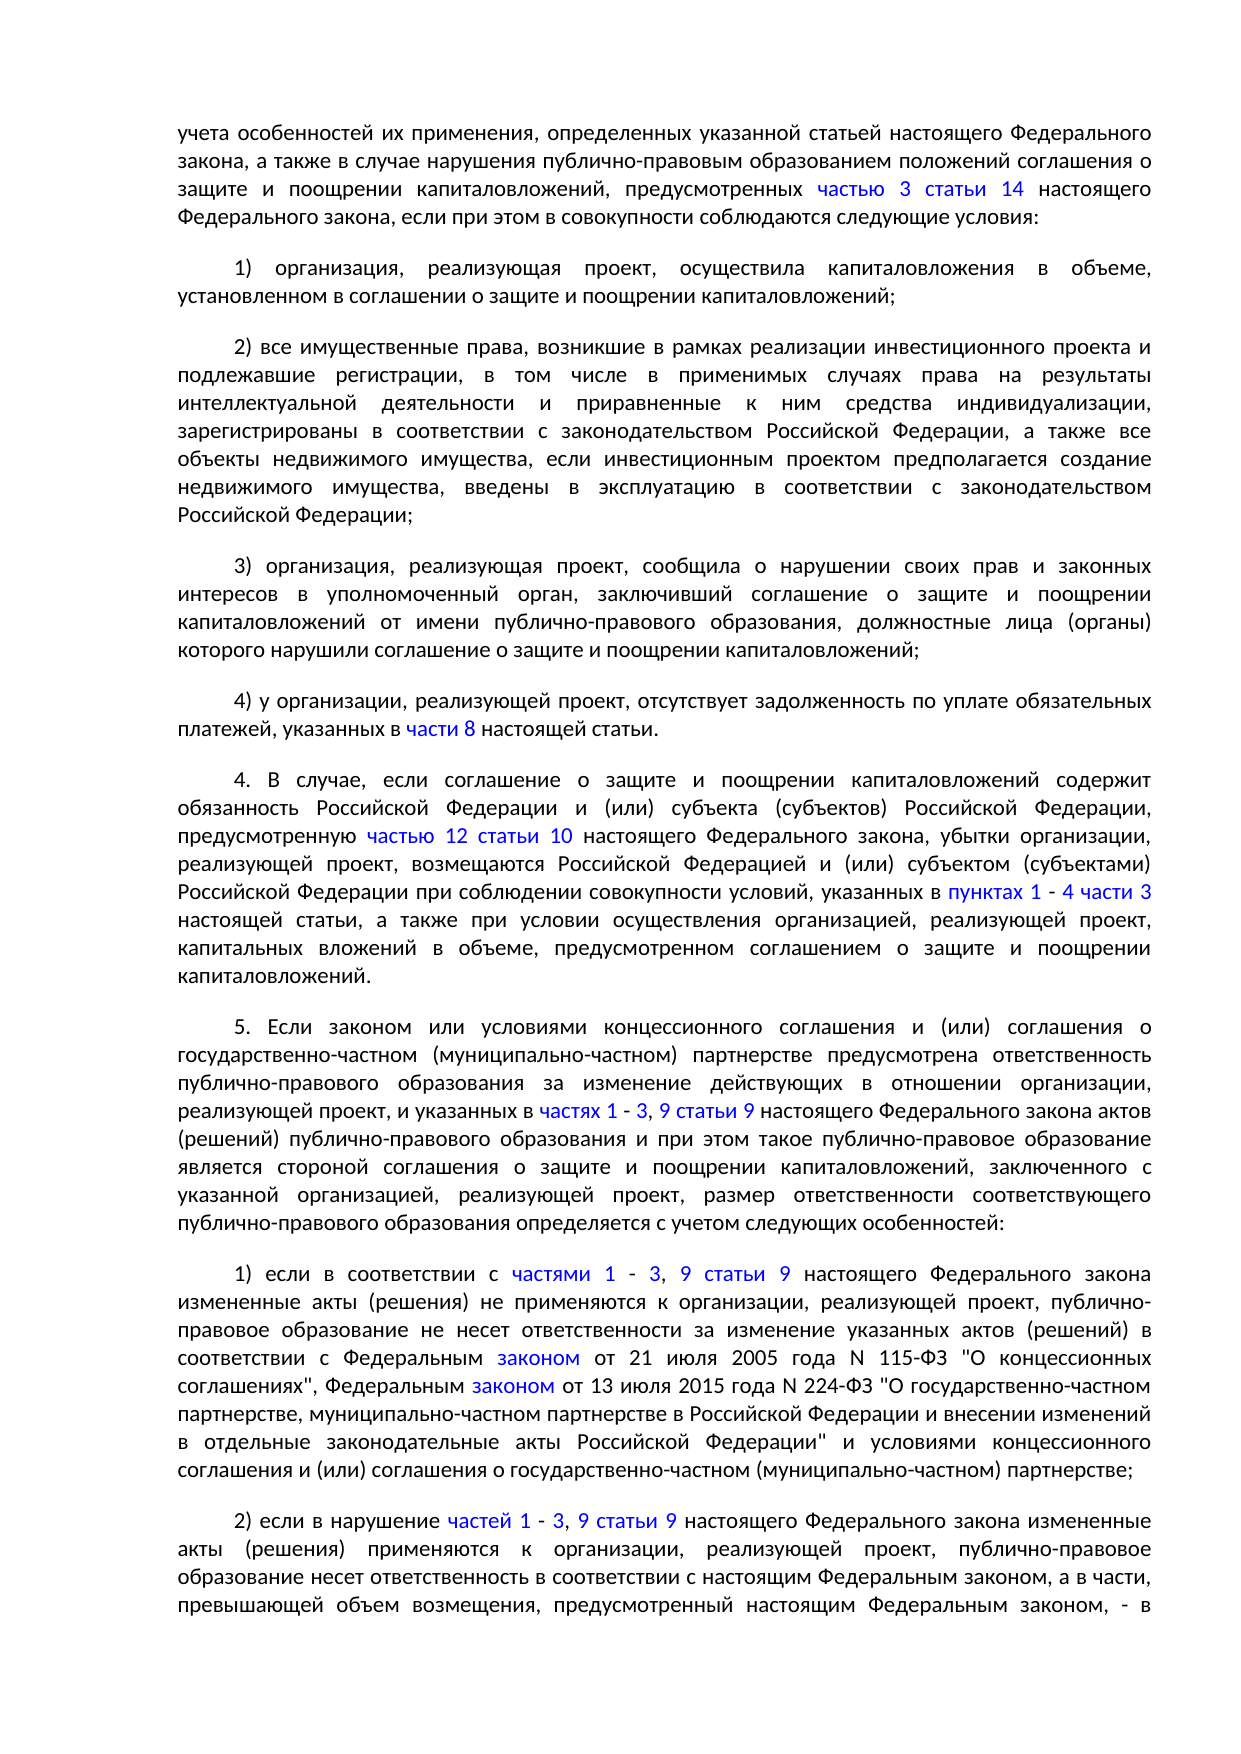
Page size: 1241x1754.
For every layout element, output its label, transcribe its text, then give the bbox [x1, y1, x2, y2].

text 4. В случае, если соглашение о защите и поощрении капиталовложений содержит обязанность Российской Федерации и (или) субъекта (субъектов) Российской Федерации, предусмотренную частью 12 статьи 10 настоящего Федерального закона, убытки организации, реализующей проект, возмещаются Российской Федерацией и (или) субъектом (субъектами) Российской Федерации при соблюдении совокупности условий, указанных в пунктах 1 - 4 части 3 настоящей статьи, а также при условии осуществления организацией, реализующей проект, капитальных вложений в объеме, предусмотренном соглашением о защите и поощрении капиталовложений. [177, 765, 1152, 989]
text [177, 118, 1152, 230]
text 3) организация, реализующая проект, сообщила о нарушении своих прав и законных интересов в уполномоченный орган, заключивший соглашение о защите и поощрении капиталовложений от имени публично-правового образования, должностные лица (органы) которого нарушили соглашение о защите и поощрении капиталовложений; [177, 551, 1152, 663]
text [177, 1506, 1152, 1618]
text 1) если в соответствии с частями 1 - 3, 9 статьи 9 настоящего Федерального закона измененные акты (решения) не применяются к организации, реализующей проект, публично-правовое образование не несет ответственности за изменение указанных актов (решений) в соответствии с Федеральным законом от 21 июля 2005 года N 115-ФЗ "О концессионных соглашениях", Федеральным законом от 13 июля 2015 года N 224-ФЗ "О государственно-частном партнерстве, муниципально-частном партнерстве в Российской Федерации и внесении изменений в отдельные законодательные акты Российской Федерации" и условиями концессионного соглашения и (или) соглашения о государственно-частном (муниципально-частном) партнерстве; [177, 1259, 1152, 1483]
text 1) организация, реализующая проект, осуществила капиталовложения в объеме, установленном в соглашении о защите и поощрении капиталовложений; [177, 253, 1152, 309]
text 2) все имущественные права, возникшие в рамках реализации инвестиционного проекта и подлежавшие регистрации, в том числе в применимых случаях права на результаты интеллектуальной деятельности и приравненные к ним средства индивидуализации, зарегистрированы в соответствии с законодательством Российской Федерации, а также все объекты недвижимого имущества, если инвестиционным проектом предполагается создание недвижимого имущества, введены в эксплуатацию в соответствии с законодательством Российской Федерации; [177, 332, 1152, 528]
text 5. Если законом или условиями концессионного соглашения и (или) соглашения о государственно-частном (муниципально-частном) партнерстве предусмотрена ответственность публично-правового образования за изменение действующих в отношении организации, реализующей проект, и указанных в частях 1 - 3, 9 статьи 9 настоящего Федерального закона актов (решений) публично-правового образования и при этом такое публично-правовое образование является стороной соглашения о защите и поощрении капиталовложений, заключенного с указанной организацией, реализующей проект, размер ответственности соответствующего публично-правового образования определяется с учетом следующих особенностей: [177, 1012, 1152, 1236]
text 4) у организации, реализующей проект, отсутствует задолженность по уплате обязательных платежей, указанных в части 8 настоящей статьи. [177, 686, 1152, 742]
